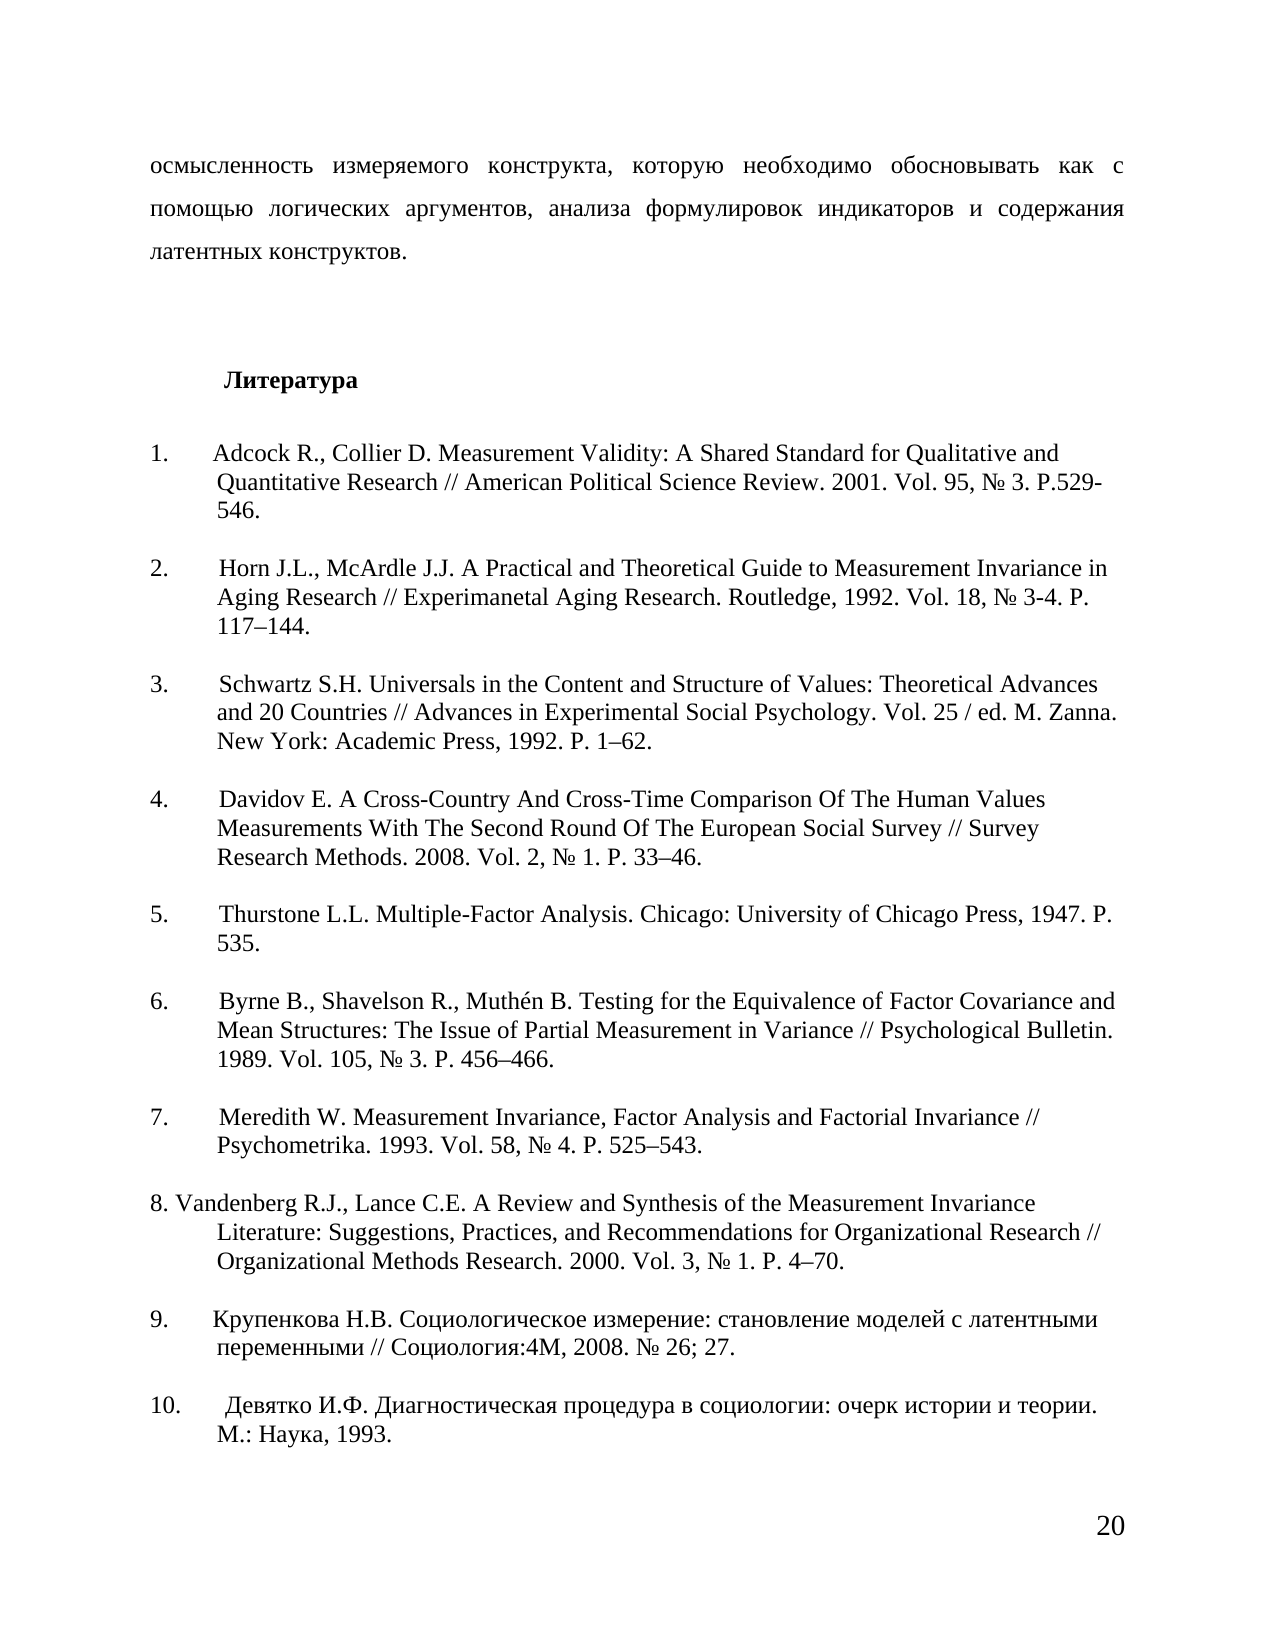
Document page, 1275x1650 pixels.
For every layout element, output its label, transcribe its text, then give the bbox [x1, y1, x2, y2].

text 2. Horn J.L., McArdle J.J. A Practical and Theoretical Guide to Measurement Invariance in Aging Research // Experimanetal Aging Research. Routledge, 1992. Vol. 18, № 3-4. P. 117–144. [150, 553, 1125, 639]
text 5. Thurstone L.L. Multiple-Factor Analysis. Chicago: University of Chicago Press, 1947. P. 535. [150, 899, 1125, 957]
text 4. Davidov E. A Cross-Country And Cross-Time Comparison Of The Human Values Measurements With The Second Round Of The European Social Survey // Survey Research Methods. 2008. Vol. 2, № 1. P. 33–46. [150, 784, 1125, 870]
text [150, 150, 1125, 265]
text 6. Byrne B., Shavelson R., Muthén B. Testing for the Equivalence of Factor Covariance and Mean Structures: The Issue of Partial Measurement in Variance // Psychological Bulletin. 1989. Vol. 105, № 3. P. 456–466. [150, 986, 1125, 1072]
text 7. Meredith W. Measurement Invariance, Factor Analysis and Factorial Invariance // Psychometrika. 1993. Vol. 58, № 4. P. 525–543. [150, 1102, 1125, 1159]
text 8. Vandenberg R.J., Lance C.E. A Review and Synthesis of the Measurement Invariance Literature: Suggestions, Practices, and Recommendations for Organizational Research // Organizational Methods Research. 2000. Vol. 3, № 1. P. 4–70. [150, 1188, 1125, 1274]
text 1. Adcock R., Collier D. Measurement Validity: A Shared Standard for Qualitative and Quantitative Research // American Political Science Review. 2001. Vol. 95, № 3. P.529-546. [150, 438, 1125, 524]
text 3. Schwartz S.H. Universals in the Content and Structure of Values: Theoretical Advances and 20 Countries // Advances in Experimеntal Social Psychology. Vol. 25 / ed. M. Zanna. New York: Academic Press, 1992. P. 1–62. [150, 669, 1125, 755]
text Литература [150, 366, 1125, 394]
text 10. Девятко И.Ф. Диагностическая процедура в социологии: очерк истории и теории. М.: Наука, 1993. [150, 1390, 1125, 1448]
text 9. Крупенкова Н.В. Социологическое измерение: становление моделей с латентными переменными // Социология:4М, 2008. № 26; 27. [150, 1304, 1125, 1361]
